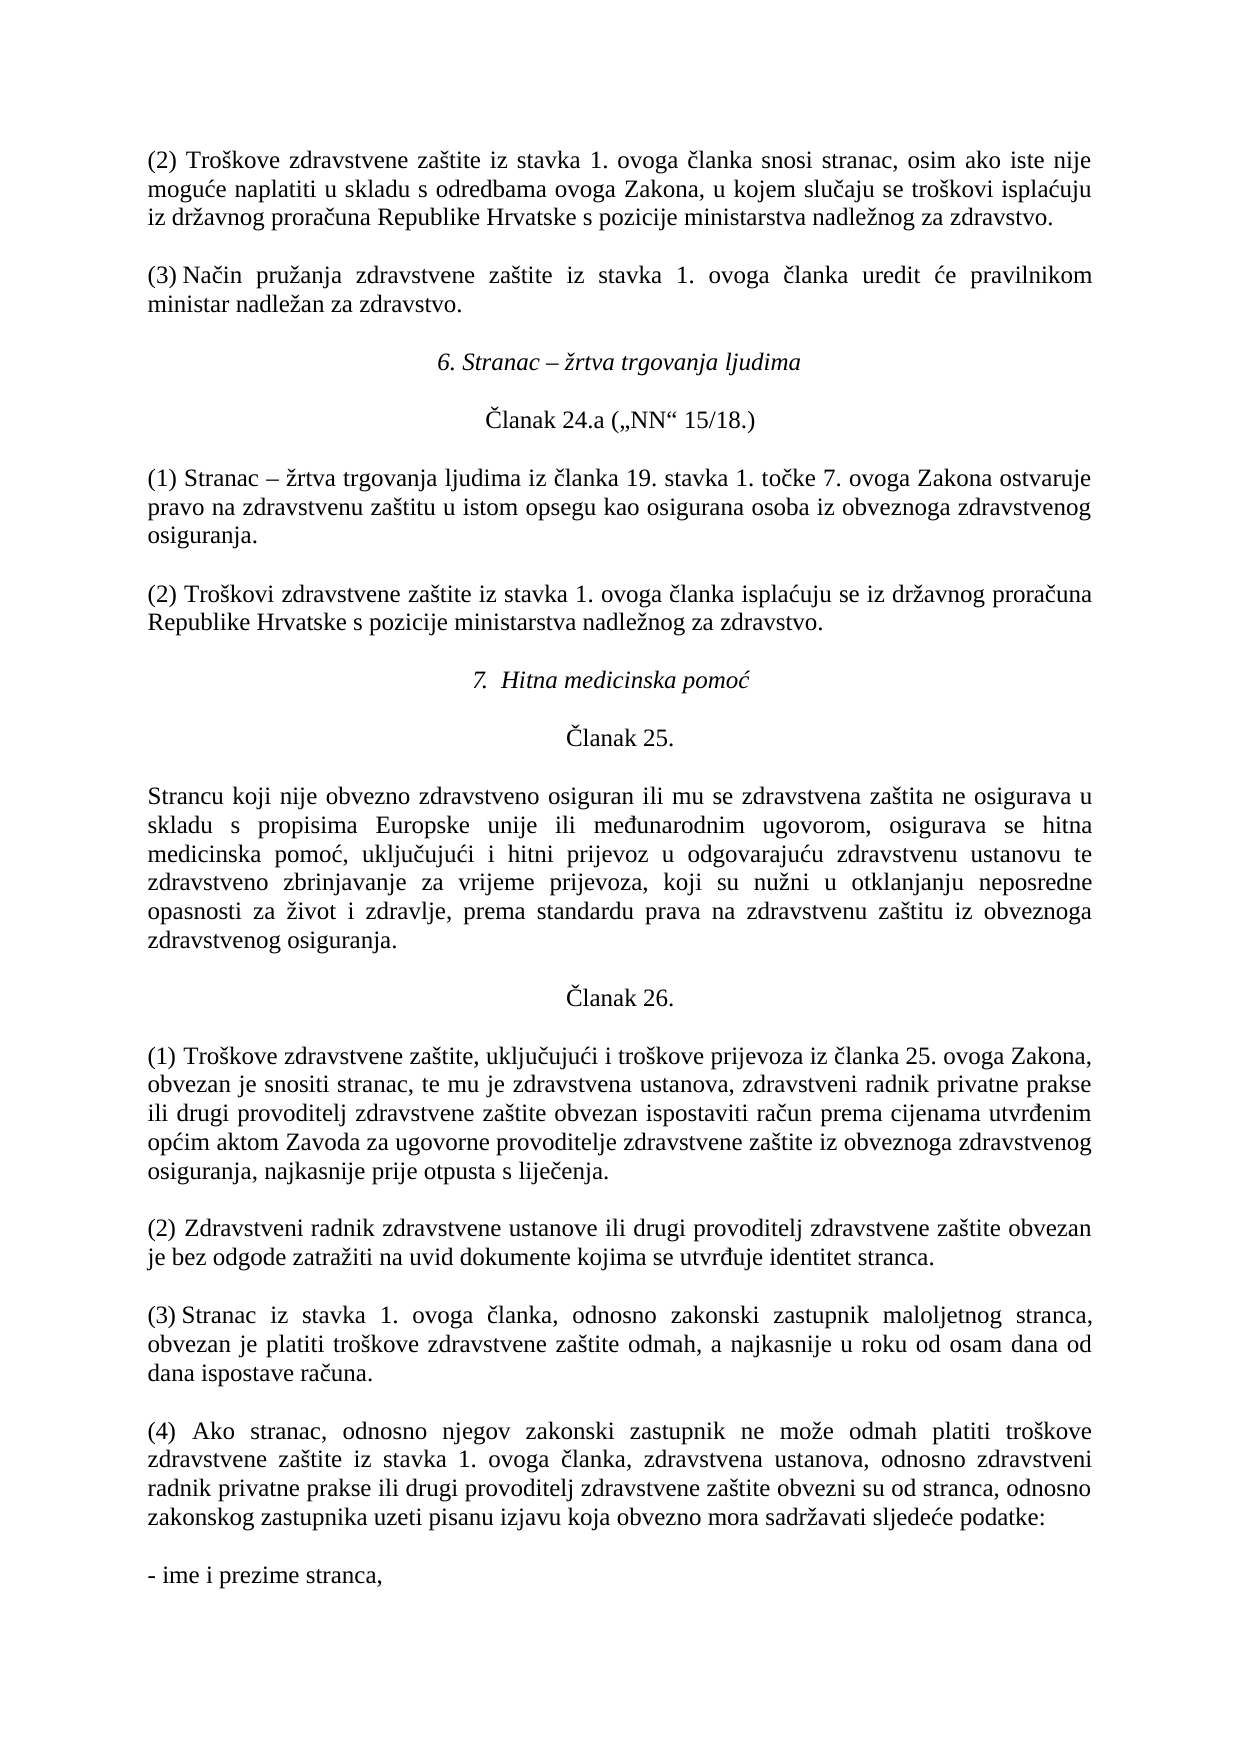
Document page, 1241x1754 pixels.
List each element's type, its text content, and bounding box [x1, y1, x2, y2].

list Način pružanja zdravstvene zaštite iz stavka 1. ovoga članka uredit će pravilnikom ministar nadležan za zdravstvo. [147, 261, 1093, 318]
list Troškove zdravstvene zaštite iz stavka 1. ovoga članka snosi stranac, osim ako iste nije moguće naplatiti u skladu s odredbama ovoga Zakona, u kojem slučaju se troškovi isplaćuju iz državnog proračuna Republike Hrvatske s pozicije ministarstva nadležnog za zdravstvo. [147, 145, 1093, 231]
list Stranac – žrtva trgovanja ljudima iz članka 19. stavka 1. točke 7. ovoga Zakona ostvaruje pravo na zdravstvenu zaštitu u istom opsegu kao osigurana osoba iz obveznoga zdravstvenog osiguranja. [147, 463, 1092, 549]
list Troškovi zdravstvene zaštite iz stavka 1. ovoga članka isplaćuju se iz državnog proračuna Republike Hrvatske s pozicije ministarstva nadležnog za zdravstvo. [147, 579, 1093, 636]
text Strancu koji nije obvezno zdravstveno osiguran ili mu se zdravstvena zaštita ne osigurava u skladu s propisima Europske unije ili međunarodnim ugovorom, osigurava se hitna medicinska pomoć, uključujući i hitni prijevoz u odgovarajuću zdravstvenu ustanovu te zdravstveno zbrinjavanje za vrijeme prijevoza, koji su nužni u otklanjanju neposredne opasnosti za život i zdravlje, prema standardu prava na zdravstvenu zaštitu iz obveznoga zdravstvenog osiguranja. [147, 781, 1093, 954]
text Članak 24.a („NN“ 15/18.) [161, 405, 1079, 434]
text 6. Stranac – žrtva trgovanja ljudima [135, 347, 1105, 376]
list Hitna medicinska pomoć [119, 665, 1105, 694]
text - ime i prezime stranca, [147, 1560, 1105, 1588]
list Ako stranac, odnosno njegov zakonski zastupnik ne može odmah platiti troškove zdravstvene zaštite iz stavka 1. ovoga članka, zdravstvena ustanova, odnosno zdravstveni radnik privatne prakse ili drugi provoditelj zdravstvene zaštite obvezni su od stranca, odnosno zakonskog zastupnika uzeti pisanu izjavu koja obvezno mora sadržavati sljedeće podatke: [147, 1416, 1093, 1531]
list Stranac iz stavka 1. ovoga članka, odnosno zakonski zastupnik maloljetnog stranca, obvezan je platiti troškove zdravstvene zaštite odmah, a najkasnije u roku od osam dana od dana ispostave računa. [147, 1300, 1093, 1386]
list Zdravstveni radnik zdravstvene ustanove ili drugi provoditelj zdravstvene zaštite obvezan je bez odgode zatražiti na uvid dokumente kojima se utvrđuje identitet stranca. [147, 1213, 1092, 1271]
text Članak 26. [161, 983, 1078, 1011]
text Članak 25. [161, 723, 1078, 752]
list Troškove zdravstvene zaštite, uključujući i troškove prijevoza iz članka 25. ovoga Zakona, obvezan je snositi stranac, te mu je zdravstvena ustanova, zdravstveni radnik privatne prakse ili drugi provoditelj zdravstvene zaštite obvezan ispostaviti račun prema cijenama utvrđenim općim aktom Zavoda za ugovorne provoditelje zdravstvene zaštite iz obveznoga zdravstvenog osiguranja, najkasnije prije otpusta s liječenja. [147, 1041, 1093, 1184]
